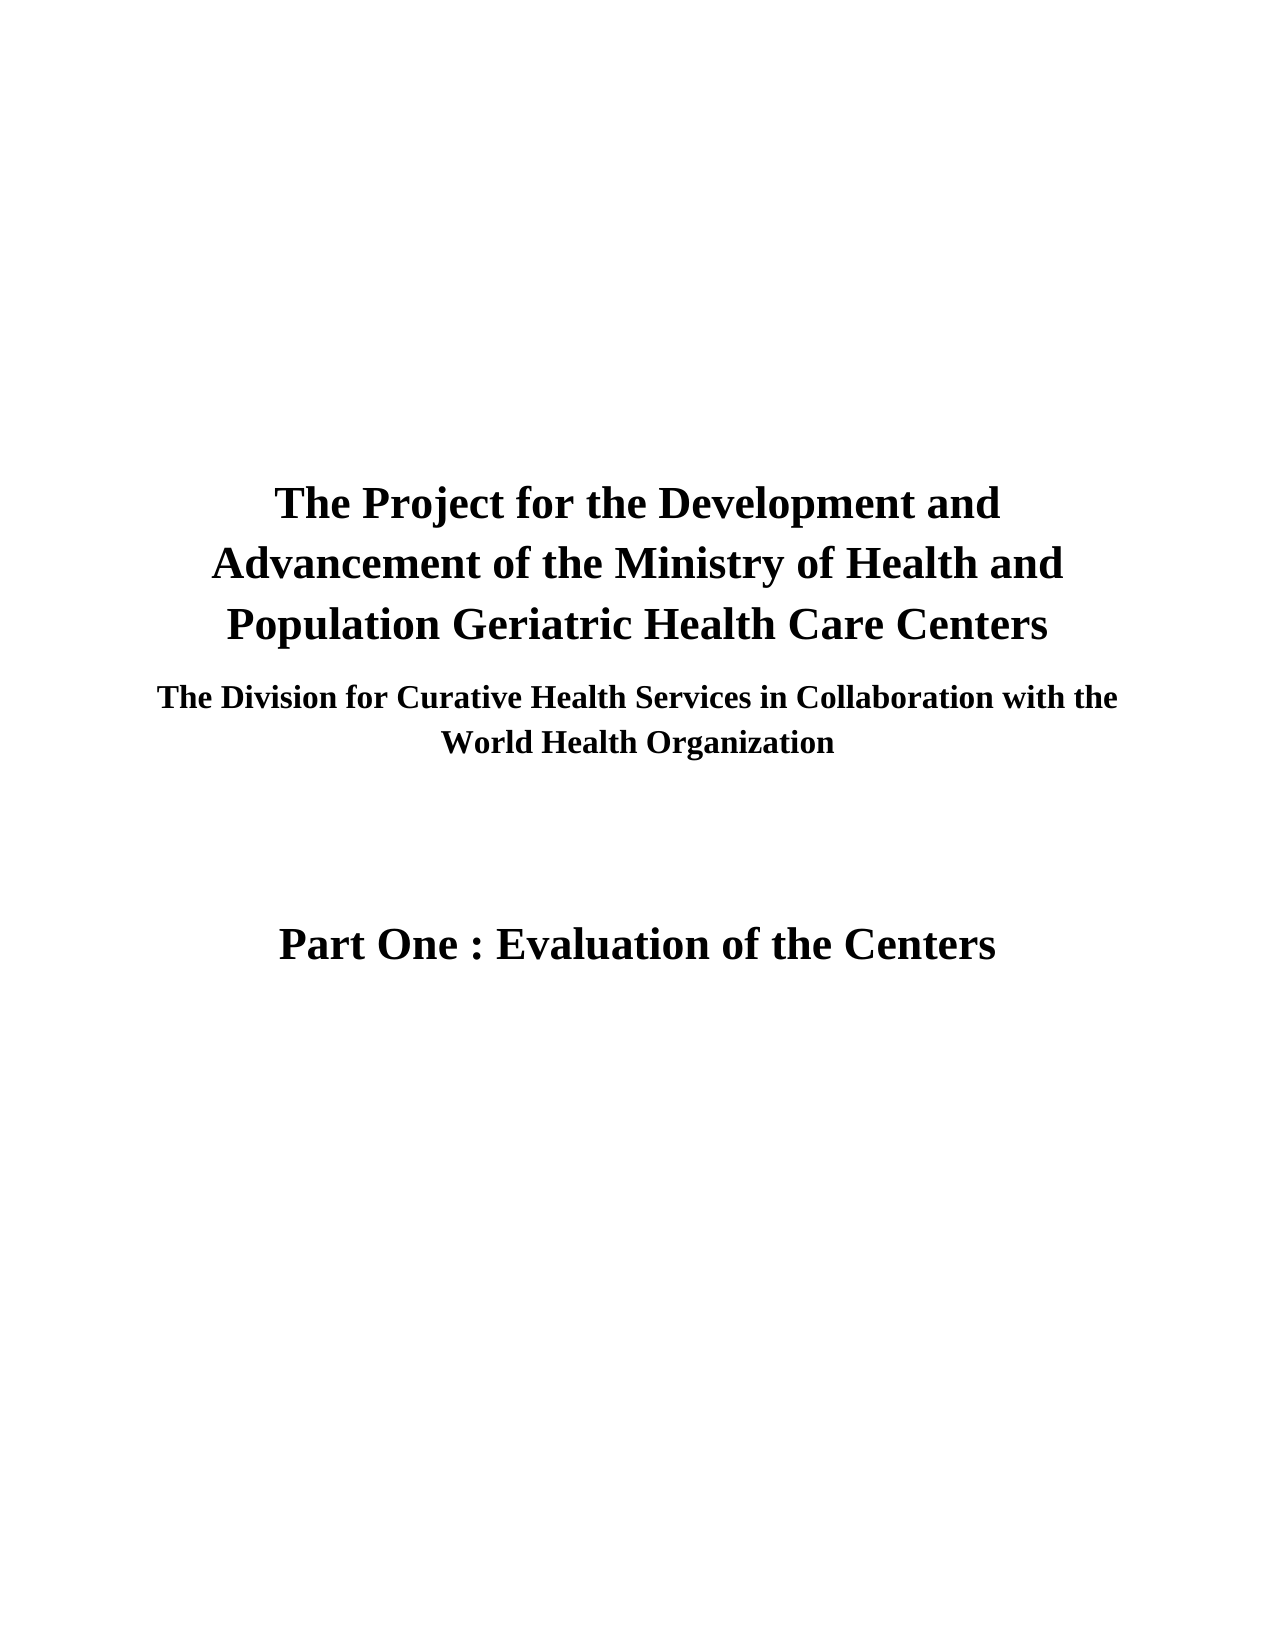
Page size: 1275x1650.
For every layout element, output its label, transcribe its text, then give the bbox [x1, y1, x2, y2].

text The Division for Curative Health Services in Collaboration with the World Health Organization [150, 678, 1125, 760]
text Part One : Evaluation of the Centers [150, 917, 1125, 969]
text The Project for the Development and Advancement of the Ministry of Health and Population Geriatric Health Care Centers [150, 475, 1125, 649]
